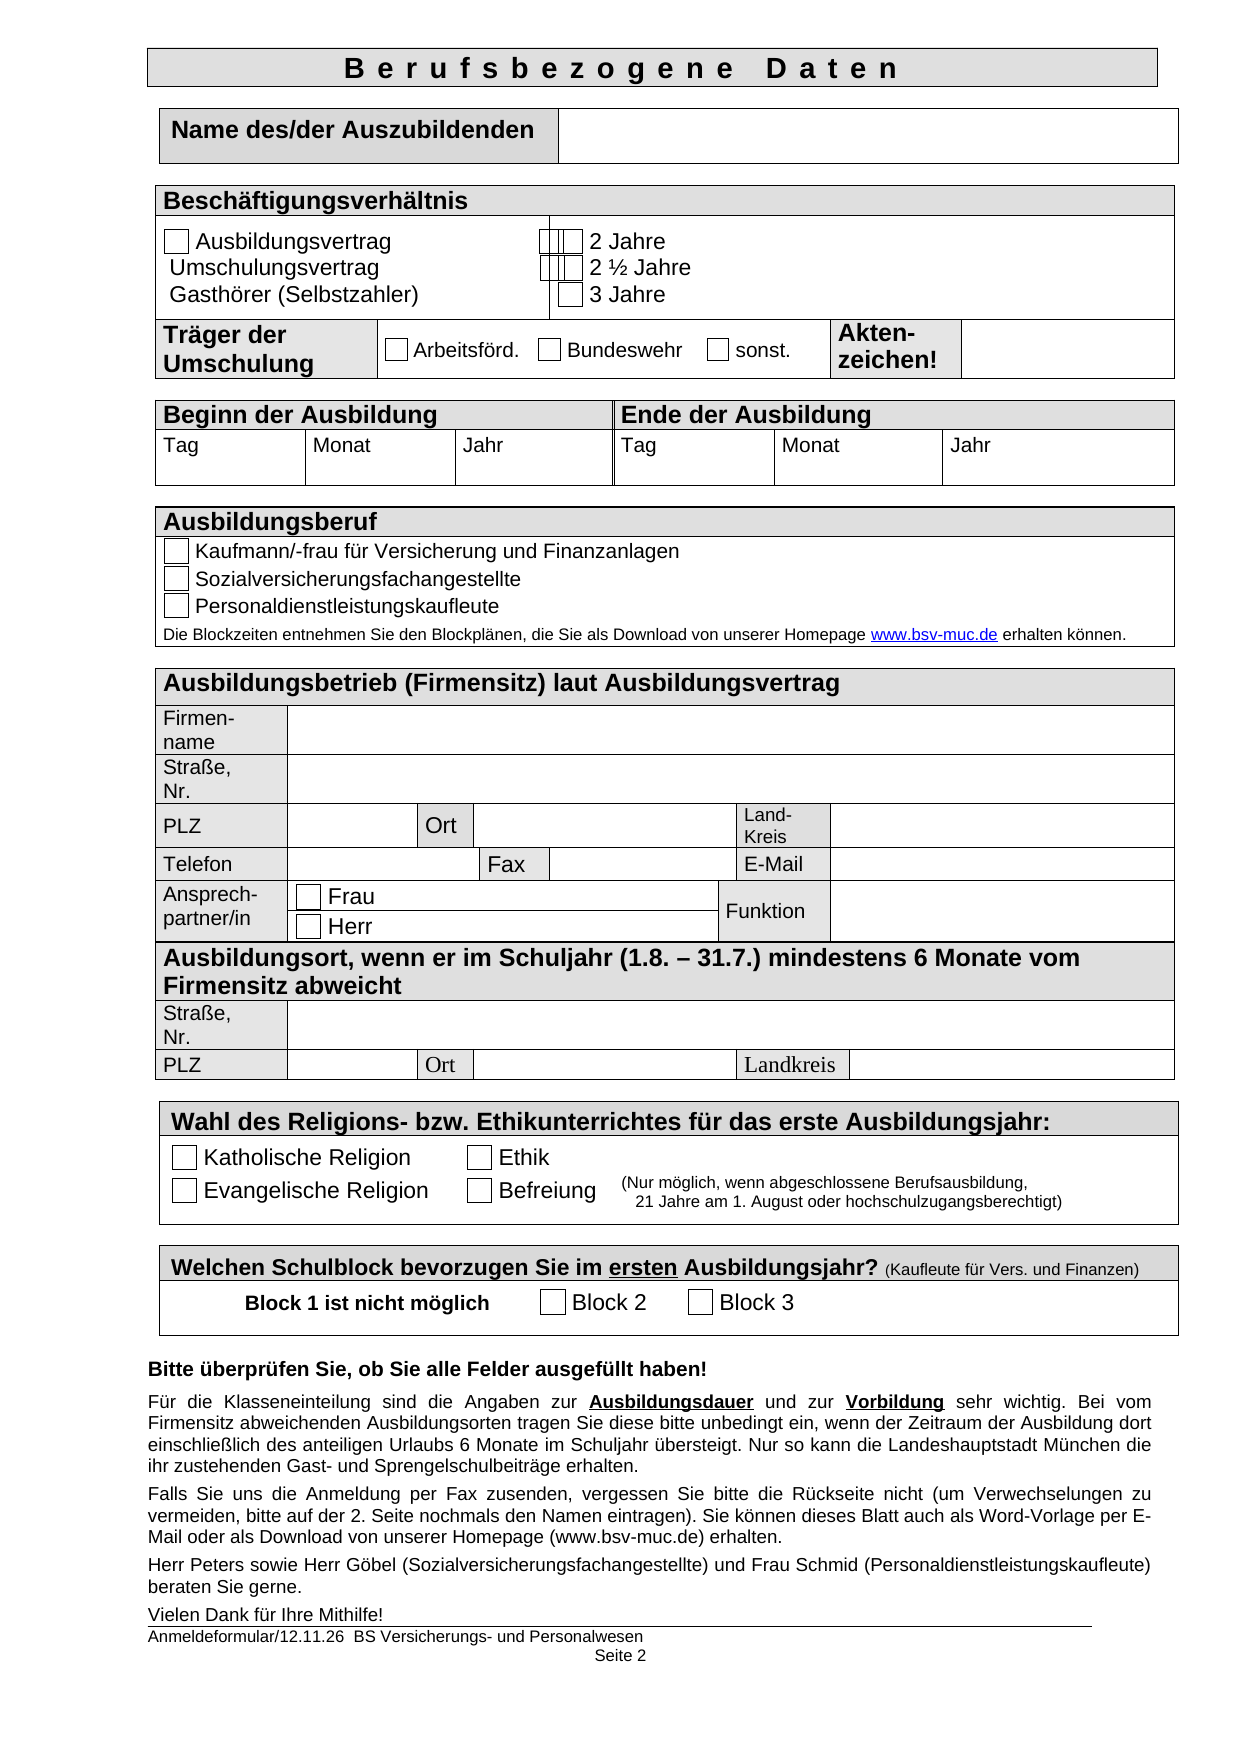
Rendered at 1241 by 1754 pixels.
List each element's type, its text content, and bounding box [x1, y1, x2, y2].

table_cell PLZ [156, 804, 287, 847]
table_cell Akten- zeichen! [831, 320, 961, 378]
table_header Wahl des Religions- bzw. Ethikunterrichtes für das erste Ausbildungsjahr: [160, 1102, 1178, 1135]
table_header Ausbildungsbetrieb (Firmensitz) laut Ausbildungsvertrag [156, 669, 1174, 705]
text Vielen Dank für Ihre Mithilfe! [148, 1603, 1092, 1625]
table_cell Ansprech- partner/in [156, 881, 287, 941]
table_cell Telefon [156, 848, 287, 880]
table_cell Firmen-name [156, 706, 287, 754]
subtitle Berufsbezogene Daten [148, 49, 1157, 86]
table_cell Block 1 ist nicht möglich Block 2 Block 3 [160, 1281, 1178, 1335]
table_cell Straße, Nr. [156, 755, 287, 803]
table_cell Jahr [943, 430, 1174, 484]
table_cell [288, 1001, 1174, 1049]
table_header Ausbildungsberuf [156, 508, 1174, 536]
table_cell Landkreis [737, 1050, 849, 1079]
table_cell Frau [288, 881, 718, 910]
text Falls Sie uns die Anmeldung per Fax zusenden, vergessen Sie bitte die Rückseite nicht (um Verwechselungen zu vermeiden, bitte auf der 2. Seite nochmals den Namen eintragen). Sie können dieses Blatt auch als Word-Vorlage per E-Mail oder als Download von unserer Homepage (www.bsv-muc.de) erhalten. [148, 1483, 1152, 1548]
table_cell [288, 848, 479, 880]
table_cell [288, 706, 1174, 754]
table_header [559, 109, 1178, 163]
table_header Welchen Schulblock bevorzugen Sie im ersten Ausbildungsjahr? (Kaufleute für Vers. und Finanzen) [160, 1246, 1178, 1280]
table_cell Jahr [456, 430, 612, 484]
table_cell [288, 1050, 417, 1079]
table_cell [474, 1050, 736, 1079]
table_cell Herr [288, 911, 718, 941]
table_cell Träger der Umschulung [156, 320, 377, 378]
table_cell Monat [306, 430, 455, 484]
table_cell Straße, Nr. [156, 1001, 287, 1049]
table_header Name des/der Auszubildenden [160, 109, 558, 163]
table_cell Katholische Religion Ethik Evangelische Religion Befreiung [160, 1136, 1178, 1223]
table_cell Fax [480, 848, 549, 880]
table_cell [288, 804, 417, 847]
table_cell Ausbildungsvertrag Umschulungsvertrag Gasthörer (Selbstzahler) [156, 216, 549, 319]
table_cell E-Mail [737, 848, 830, 880]
table_cell Ort [418, 804, 473, 847]
table_cell Ort [418, 1050, 473, 1079]
text Für die Klasseneinteilung sind die Angaben zur Ausbildungsdauer und zur Vorbildung sehr wichtig. Bei vom Firmensitz abweichenden Ausbildungsorten tragen Sie diese bitte unbedingt ein, wenn der Zeitraum der Ausbildung dort einschließlich des anteiligen Urlaubs 6 Monate im Schuljahr übersteigt. Nur so kann die Landeshauptstadt München die ihr zustehenden Gast- und Sprengelschulbeiträge erhalten. [148, 1391, 1152, 1477]
table_cell [288, 755, 1174, 803]
table_cell [850, 1050, 1174, 1079]
table_cell PLZ [156, 1050, 287, 1079]
table_cell Land- Kreis [737, 804, 830, 847]
table_cell [962, 320, 1174, 378]
table_cell [474, 804, 736, 847]
table_cell [831, 881, 1174, 941]
table_header Beschäftigungsverhältnis [156, 186, 1174, 215]
text Herr Peters sowie Herr Göbel (Sozialversicherungsfachangestellte) und Frau Schmid (Personaldienstleistungskaufleute) beraten Sie gerne. [148, 1554, 1152, 1597]
table_cell Funktion [719, 881, 830, 941]
table_cell Ausbildungsort, wenn er im Schuljahr (1.8. – 31.7.) mindestens 6 Monate vom Firmensitz abweicht [156, 943, 1174, 1000]
table_cell [550, 848, 736, 880]
table_cell [831, 804, 1174, 847]
table_cell Kaufmann/-frau für Versicherung und Finanzanlagen Sozialversicherungsfachangestellte Personaldienstleistungskaufleute Die Blockzeiten entnehmen Sie den Blockplänen, die Sie als Download von unserer Homepage www.bsv-muc.de erhalten können. [156, 537, 1174, 646]
table_cell 2 Jahre 2 ½ Jahre 3 Jahre [550, 216, 1174, 319]
table_cell Tag [156, 430, 305, 484]
table_header Beginn der Ausbildung [156, 401, 612, 429]
table_cell Monat [775, 430, 942, 484]
text Bitte überprüfen Sie, ob Sie alle Felder ausgefüllt haben! [148, 1357, 1092, 1381]
table_header Ende der Ausbildung [615, 401, 1174, 429]
table_cell [831, 848, 1174, 880]
table_cell Tag [615, 430, 774, 484]
table_cell Arbeitsförd. Bundeswehr sonst. [378, 320, 830, 378]
